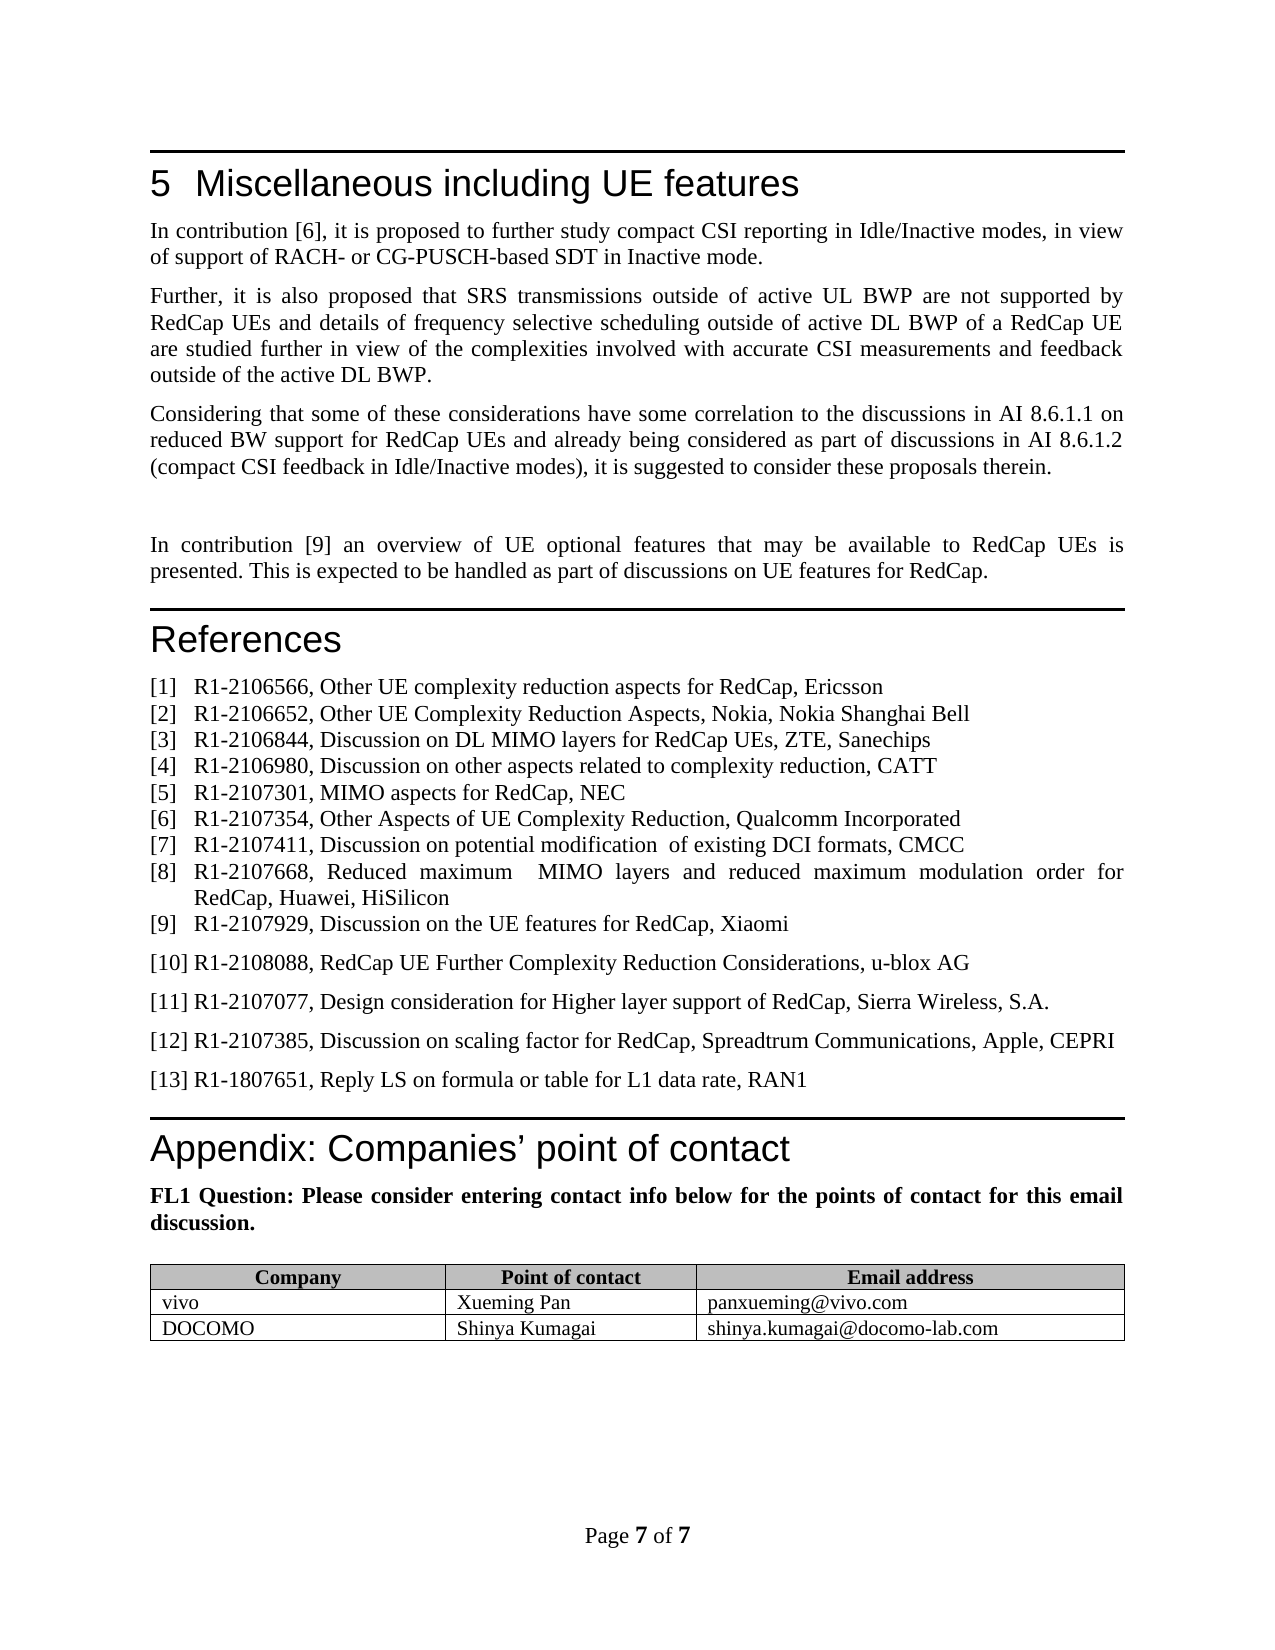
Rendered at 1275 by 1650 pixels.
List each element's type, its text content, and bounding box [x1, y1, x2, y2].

list R1-2106652, Other UE Complexity Reduction Aspects, Nokia, Nokia Shanghai Bell [150, 700, 1125, 726]
table_cell shinya.kumagai@docomo-lab.com [697, 1315, 1124, 1339]
text In contribution [6], it is proposed to further study compact CSI reporting in Idle/Inactive modes, in view of support of RACH- or CG-PUSCH-based SDT in Inactive mode. [150, 217, 1125, 270]
table_cell Xueming Pan [446, 1290, 696, 1314]
text Considering that some of these considerations have some correlation to the discussions in AI 8.6.1.1 on reduced BW support for RedCap UEs and already being considered as part of discussions in AI 8.6.1.2 (compact CSI feedback in Idle/Inactive modes), it is suggested to consider these proposals therein. [150, 400, 1125, 479]
list R1-2108088, RedCap UE Further Complexity Reduction Considerations, u-blox AG [150, 949, 1125, 976]
text In contribution [9] an overview of UE optional features that may be available to RedCap UEs is presented. This is expected to be handled as part of discussions on UE features for RedCap. [150, 531, 1125, 583]
text Further, it is also proposed that SRS transmissions outside of active UL BWP are not supported by RedCap UEs and details of frequency selective scheduling outside of active DL BWP of a RedCap UE are studied further in view of the complexities involved with accurate CSI measurements and feedback outside of the active DL BWP. [150, 282, 1125, 388]
text FL1 Question: Please consider entering contact info below for the points of contact for this email discussion. [150, 1182, 1125, 1235]
subtitle References [150, 611, 1125, 661]
table_cell Shinya Kumagai [446, 1315, 696, 1339]
list R1-2107929, Discussion on the UE features for RedCap, Xiaomi [150, 911, 1125, 937]
list R1-2107301, MIMO aspects for RedCap, NEC [150, 779, 1125, 805]
list R1-2107411, Discussion on potential modification of existing DCI formats, CMCC [150, 831, 1125, 858]
table_header Point of contact [446, 1265, 696, 1289]
table_cell vivo [151, 1290, 445, 1314]
subtitle Miscellaneous including UE features [150, 153, 1125, 204]
table_header Email address [697, 1265, 1124, 1289]
list R1-2106844, Discussion on DL MIMO layers for RedCap UEs, ZTE, Sanechips [150, 726, 1125, 752]
table_cell panxueming@vivo.com [697, 1290, 1124, 1314]
table_cell DOCOMO [151, 1315, 445, 1339]
subtitle Appendix: Companies’ point of contact [150, 1120, 1125, 1170]
list R1-1807651, Reply LS on formula or table for L1 data rate, RAN1 [150, 1066, 1125, 1092]
list R1-2107668, Reduced maximum MIMO layers and reduced maximum modulation order for RedCap, Huawei, HiSilicon [150, 858, 1125, 911]
list R1-2107385, Discussion on scaling factor for RedCap, Spreadtrum Communications, Apple, CEPRI [150, 1027, 1125, 1053]
list R1-2106980, Discussion on other aspects related to complexity reduction, CATT [150, 752, 1125, 779]
list R1-2107354, Other Aspects of UE Complexity Reduction, Qualcomm Incorporated [150, 805, 1125, 831]
list R1-2106566, Other UE complexity reduction aspects for RedCap, Ericsson [150, 673, 1125, 700]
list R1-2107077, Design consideration for Higher layer support of RedCap, Sierra Wireless, S.A. [150, 988, 1125, 1014]
table_header Company [151, 1265, 445, 1289]
